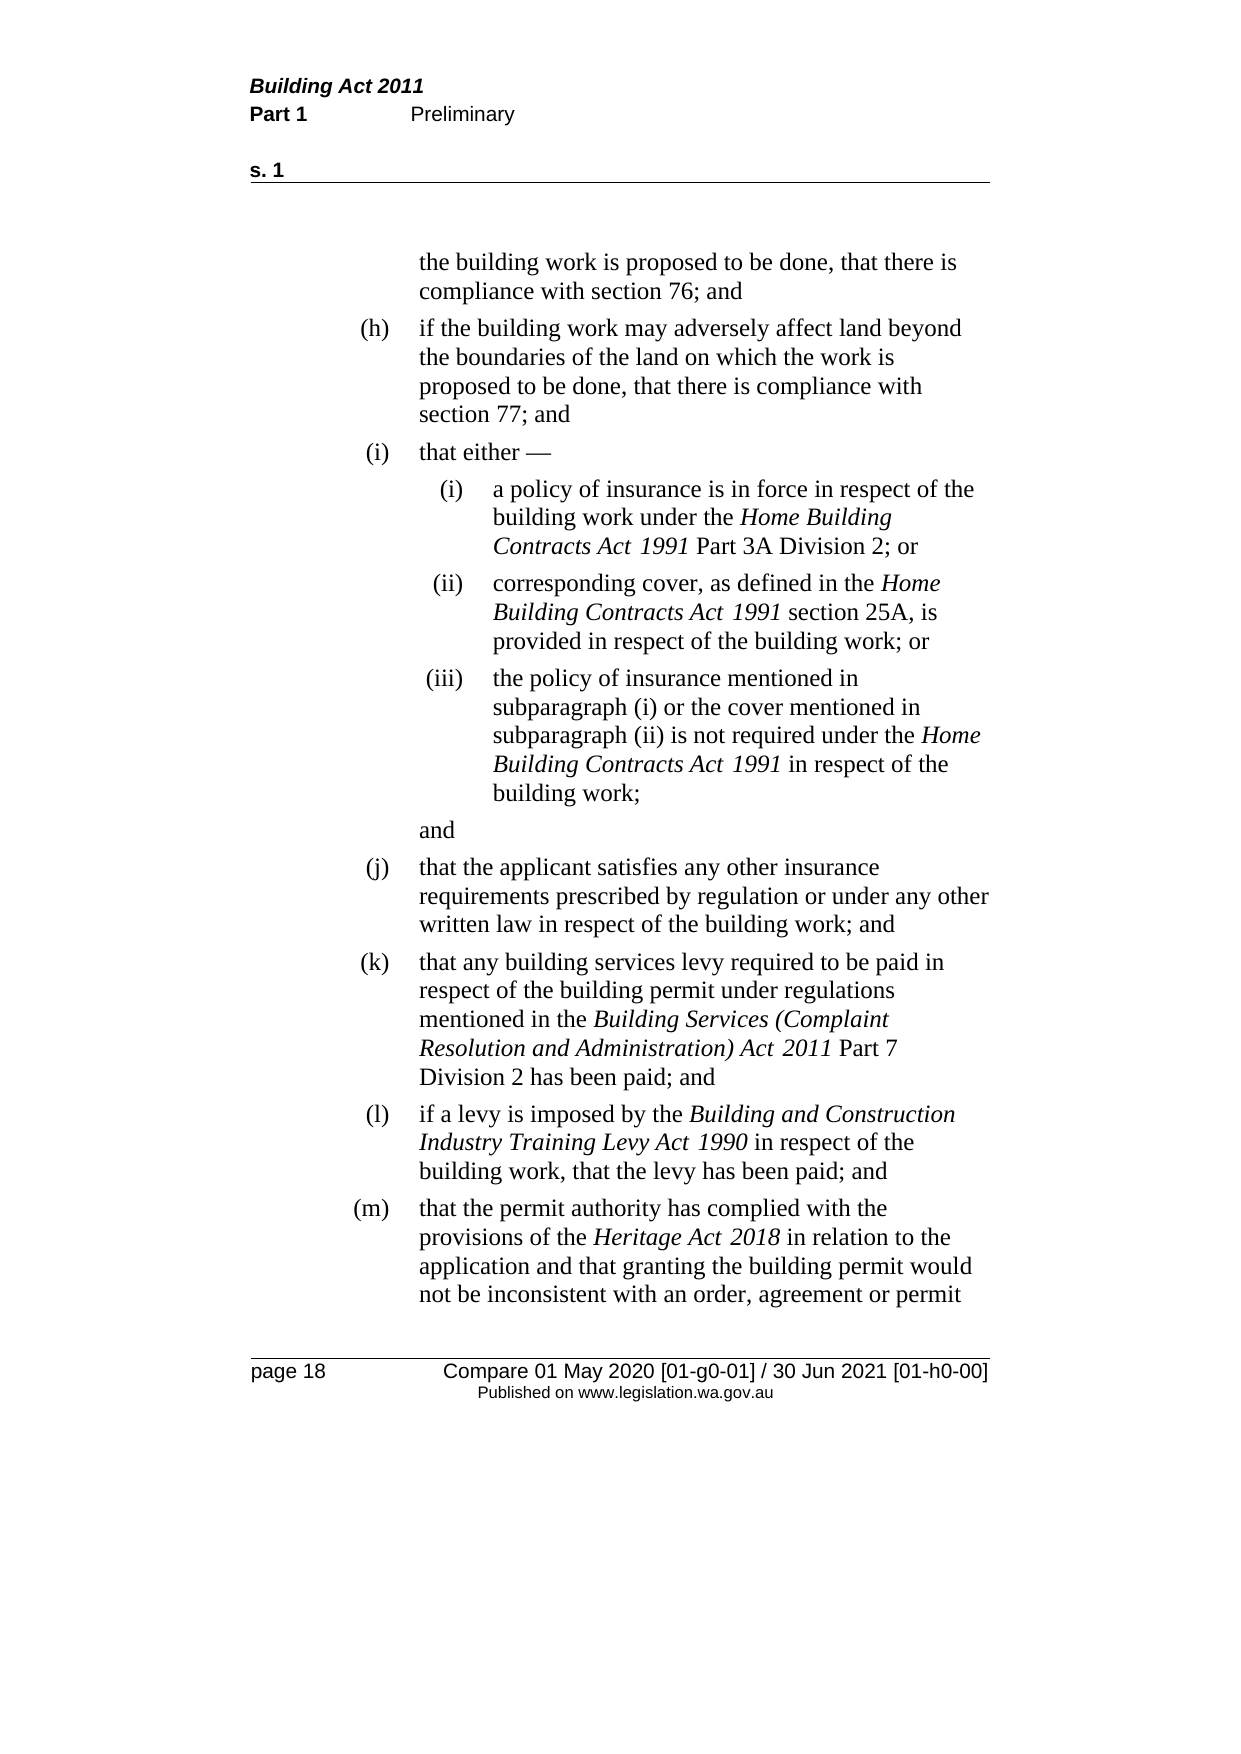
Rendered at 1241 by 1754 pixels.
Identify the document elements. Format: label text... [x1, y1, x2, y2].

text and [251, 815, 990, 844]
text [251, 1193, 990, 1308]
text (iii) the policy of insurance mentioned in subparagraph (i) or the cover mentioned in subparagraph (ii) is not required under the Home Building Contracts Act 1991 in respect of the building work; [251, 663, 990, 807]
text (l) if a levy is imposed by the Building and Construction Industry Training Levy Act 1990 in respect of the building work, that the levy has been paid; and [251, 1099, 990, 1185]
text (i) a policy of insurance is in force in respect of the building work under the Home Building Contracts Act 1991 Part 3A Division 2; or [251, 474, 990, 560]
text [251, 247, 990, 305]
text (k) that any building services levy required to be paid in respect of the building permit under regulations mentioned in the Building Services (Complaint Resolution and Administration) Act 2011 Part 7 Division 2 has been paid; and [251, 947, 990, 1090]
text (ii) corresponding cover, as defined in the Home Building Contracts Act 1991 section 25A, is provided in respect of the building work; or [251, 568, 990, 654]
text (i) that either — [251, 437, 990, 465]
text (h) if the building work may adversely affect land beyond the boundaries of the land on which the work is proposed to be done, that there is compliance with section 77; and [251, 313, 990, 428]
text (j) that the applicant satisfies any other insurance requirements prescribed by regulation or under any other written law in respect of the building work; and [251, 852, 990, 938]
